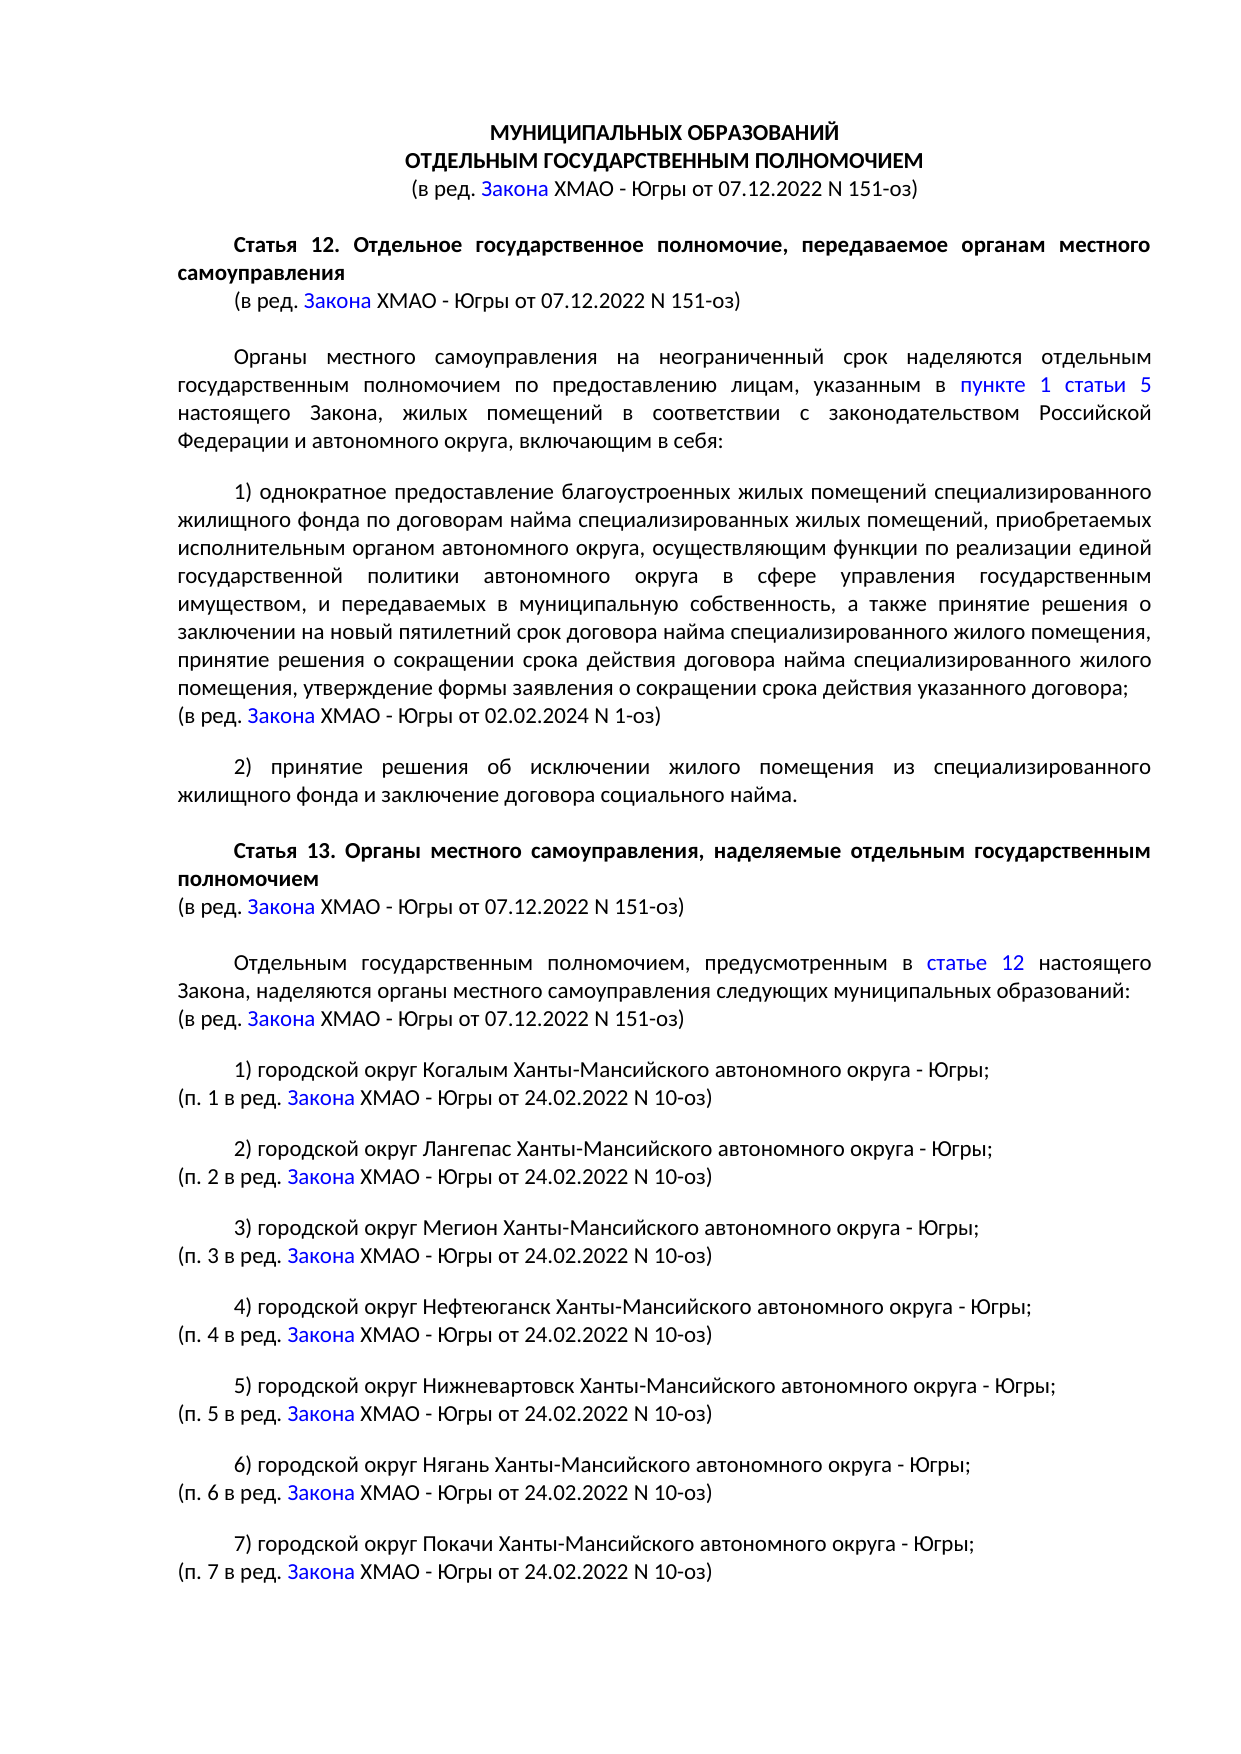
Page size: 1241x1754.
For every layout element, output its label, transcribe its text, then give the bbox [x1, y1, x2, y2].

text (в ред. Закона ХМАО - Югры от 07.12.2022 N 151-оз) [177, 892, 1152, 921]
text 1) однократное предоставление благоустроенных жилых помещений специализированного жилищного фонда по договорам найма специализированных жилых помещений, приобретаемых исполнительным органом автономного округа, осуществляющим функции по реализации единой государственной политики автономного округа в сфере управления государственным имуществом, и передаваемых в муниципальную собственность, а также принятие решения о заключении на новый пятилетний срок договора найма специализированного жилого помещения, принятие решения о сокращении срока действия договора найма специализированного жилого помещения, утверждение формы заявления о сокращении срока действия указанного договора; [177, 477, 1152, 701]
title Статья 13. Органы местного самоуправления, наделяемые отдельным государственным полномочием [177, 836, 1152, 892]
text 6) городской округ Нягань Ханты-Мансийского автономного округа - Югры; [177, 1450, 1152, 1478]
text Органы местного самоуправления на неограниченный срок наделяются отдельным государственным полномочием по предоставлению лицам, указанным в пункте 1 статьи 5 настоящего Закона, жилых помещений в соответствии с законодательством Российской Федерации и автономного округа, включающим в себя: [177, 342, 1152, 454]
text (в ред. Закона ХМАО - Югры от 07.12.2022 N 151-оз) [177, 174, 1152, 202]
text (в ред. Закона ХМАО - Югры от 07.12.2022 N 151-оз) [177, 286, 1152, 314]
text Отдельным государственным полномочием, предусмотренным в статье 12 настоящего Закона, наделяются органы местного самоуправления следующих муниципальных образований: [177, 948, 1152, 1004]
text (в ред. Закона ХМАО - Югры от 07.12.2022 N 151-оз) [177, 1004, 1152, 1033]
text 1) городской округ Когалым Ханты-Мансийского автономного округа - Югры; [177, 1056, 1152, 1083]
title МУНИЦИПАЛЬНЫХ ОБРАЗОВАНИЙ [177, 118, 1152, 146]
text (п. 2 в ред. Закона ХМАО - Югры от 24.02.2022 N 10-оз) [177, 1162, 1152, 1191]
text 4) городской округ Нефтеюганск Ханты-Мансийского автономного округа - Югры; [177, 1292, 1152, 1320]
text 5) городской округ Нижневартовск Ханты-Мансийского автономного округа - Югры; [177, 1371, 1152, 1399]
text 3) городской округ Мегион Ханты-Мансийского автономного округа - Югры; [177, 1213, 1152, 1241]
title Статья 12. Отдельное государственное полномочие, передаваемое органам местного самоуправления [177, 230, 1152, 286]
text 7) городской округ Покачи Ханты-Мансийского автономного округа - Югры; [177, 1529, 1152, 1557]
text (п. 5 в ред. Закона ХМАО - Югры от 24.02.2022 N 10-оз) [177, 1399, 1152, 1427]
title ОТДЕЛЬНЫМ ГОСУДАРСТВЕННЫМ ПОЛНОМОЧИЕМ [177, 146, 1152, 174]
text (п. 7 в ред. Закона ХМАО - Югры от 24.02.2022 N 10-оз) [177, 1557, 1152, 1585]
text 2) городской округ Лангепас Ханты-Мансийского автономного округа - Югры; [177, 1134, 1152, 1162]
text (п. 3 в ред. Закона ХМАО - Югры от 24.02.2022 N 10-оз) [177, 1241, 1152, 1269]
text (п. 4 в ред. Закона ХМАО - Югры от 24.02.2022 N 10-оз) [177, 1320, 1152, 1348]
text (п. 6 в ред. Закона ХМАО - Югры от 24.02.2022 N 10-оз) [177, 1478, 1152, 1506]
text (п. 1 в ред. Закона ХМАО - Югры от 24.02.2022 N 10-оз) [177, 1083, 1152, 1112]
text (в ред. Закона ХМАО - Югры от 02.02.2024 N 1-оз) [177, 701, 1152, 729]
text 2) принятие решения об исключении жилого помещения из специализированного жилищного фонда и заключение договора социального найма. [177, 752, 1152, 808]
